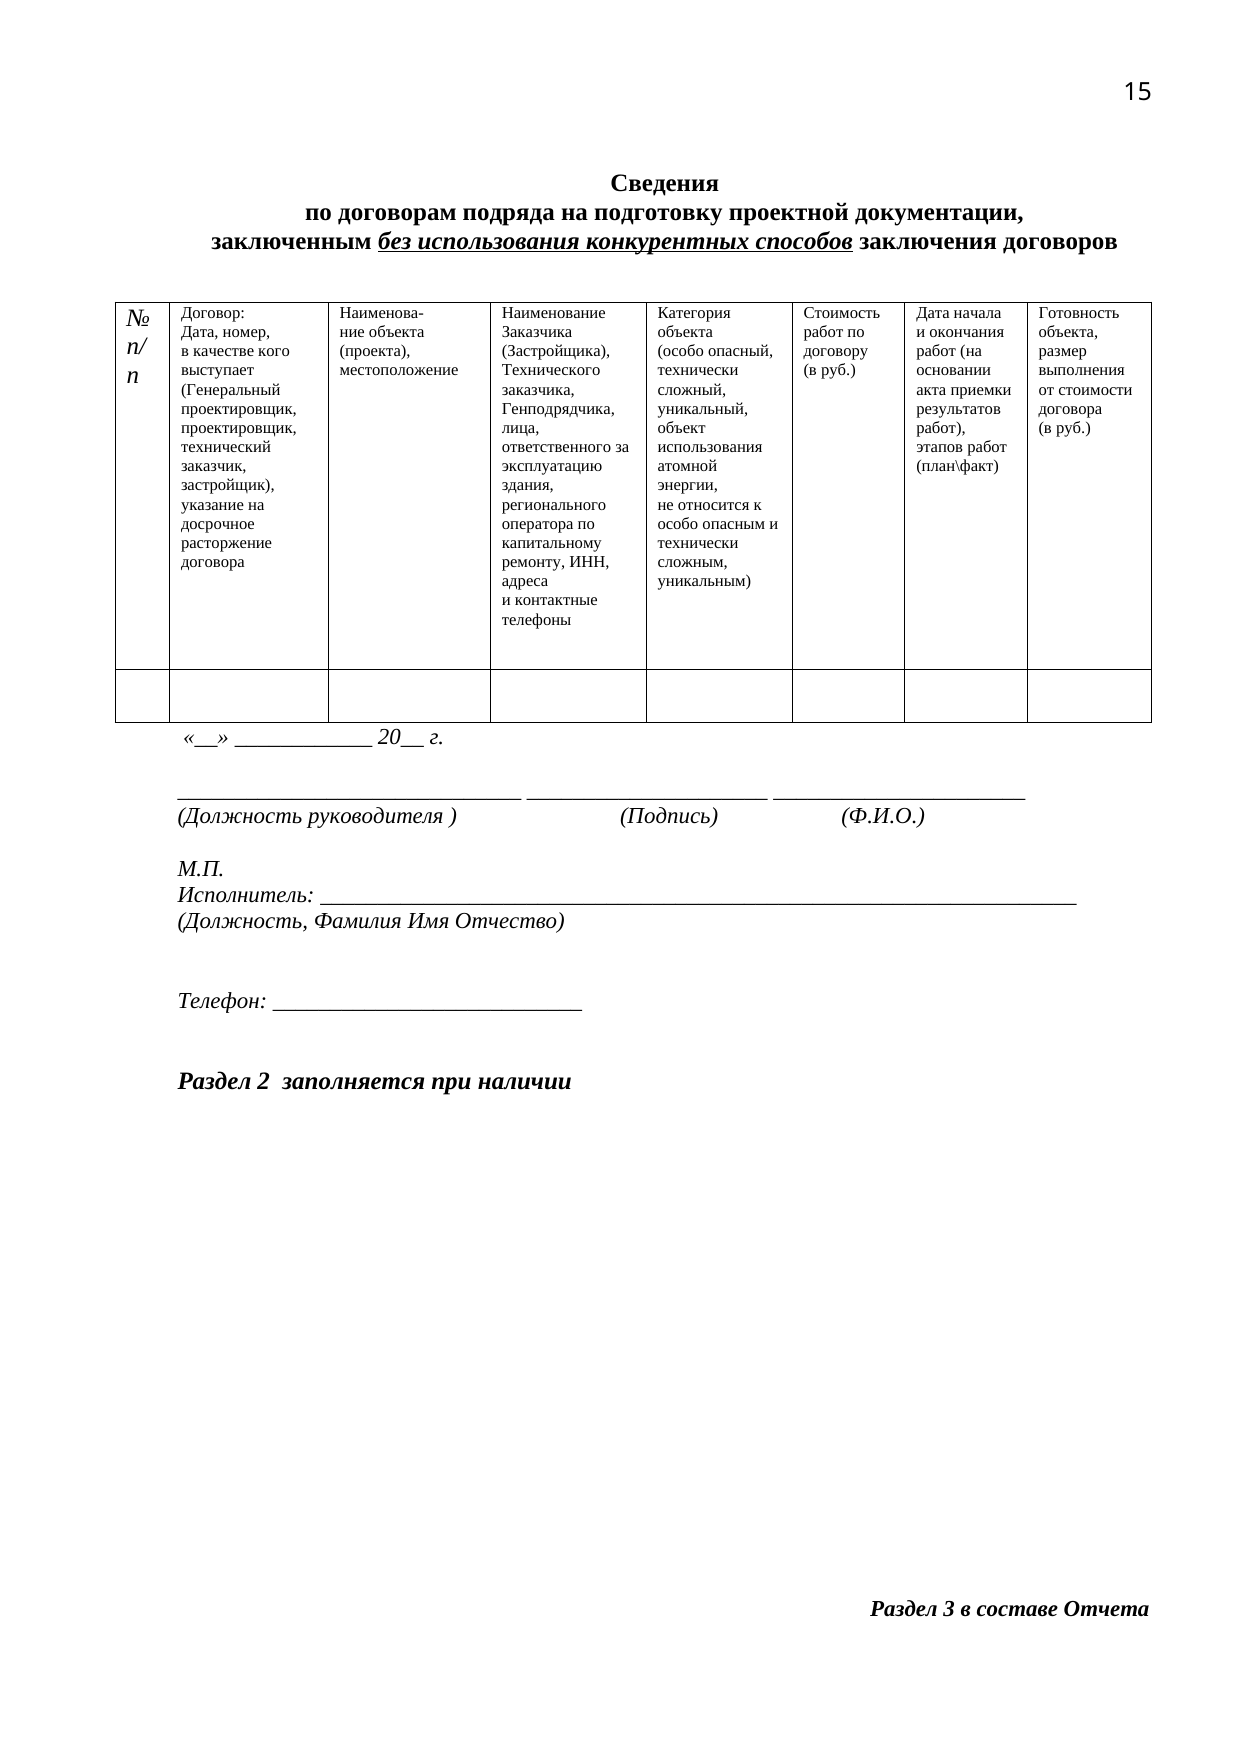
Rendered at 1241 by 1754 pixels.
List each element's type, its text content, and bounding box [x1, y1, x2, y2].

table_cell [491, 670, 646, 722]
text заключенным без использования конкурентных способов заключения договоров [177, 226, 1152, 254]
table_cell [793, 670, 904, 722]
table_cell [647, 670, 792, 722]
text Раздел 2 заполняется при наличии [177, 1066, 1152, 1094]
text Телефон: ___________________________ [177, 987, 1152, 1013]
text ______________________________ _____________________ ______________________ [177, 776, 1152, 802]
table_header Категория объекта (особо опасный, технически сложный, уникальный, объект использования атомной энергии, не относится к особо опасным и технически сложным, уникальным) [647, 303, 792, 668]
table_header Наименование Заказчика (Застройщика), Технического заказчика, Генподрядчика, лица, ответственного за эксплуатацию здания, регионального оператора по капитальному ремонту, ИНН, адреса и контактные телефоны [491, 303, 646, 668]
table_cell [170, 670, 328, 722]
table_header Дата начала и окончания работ (на основании акта приемки результатов работ), этапов работ (план\факт) [905, 303, 1027, 668]
table_header Готовность объекта, размер выполнения от стоимости договора (в руб.) [1028, 303, 1151, 668]
text Раздел 3 в составе Отчета [177, 1595, 1152, 1622]
table_header Договор: Дата, номер, в качестве кого выступает (Генеральный проектировщик, проектировщик, технический заказчик, застройщик), указание на досрочное расторжение договора [170, 303, 328, 668]
table_cell [1028, 670, 1151, 722]
text по договорам подряда на подготовку проектной документации, [177, 197, 1152, 226]
text (Должность, Фамилия Имя Отчество) [177, 908, 1152, 934]
table_cell [905, 670, 1027, 722]
table_header № п/п [116, 303, 169, 668]
text Исполнитель: __________________________________________________________________ [177, 881, 1152, 908]
text М.П. [177, 855, 1152, 881]
text «__» ____________ 20__ г. [177, 723, 1152, 749]
table_cell [329, 670, 490, 722]
table_cell [116, 670, 169, 722]
text Сведения [177, 168, 1152, 197]
table_header Стоимость работ по договору (в руб.) [793, 303, 904, 668]
text (Должность руководителя ) (Подпись) (Ф.И.О.) [177, 802, 1152, 828]
table_header Наименова- ние объекта (проекта), местоположение [329, 303, 490, 668]
